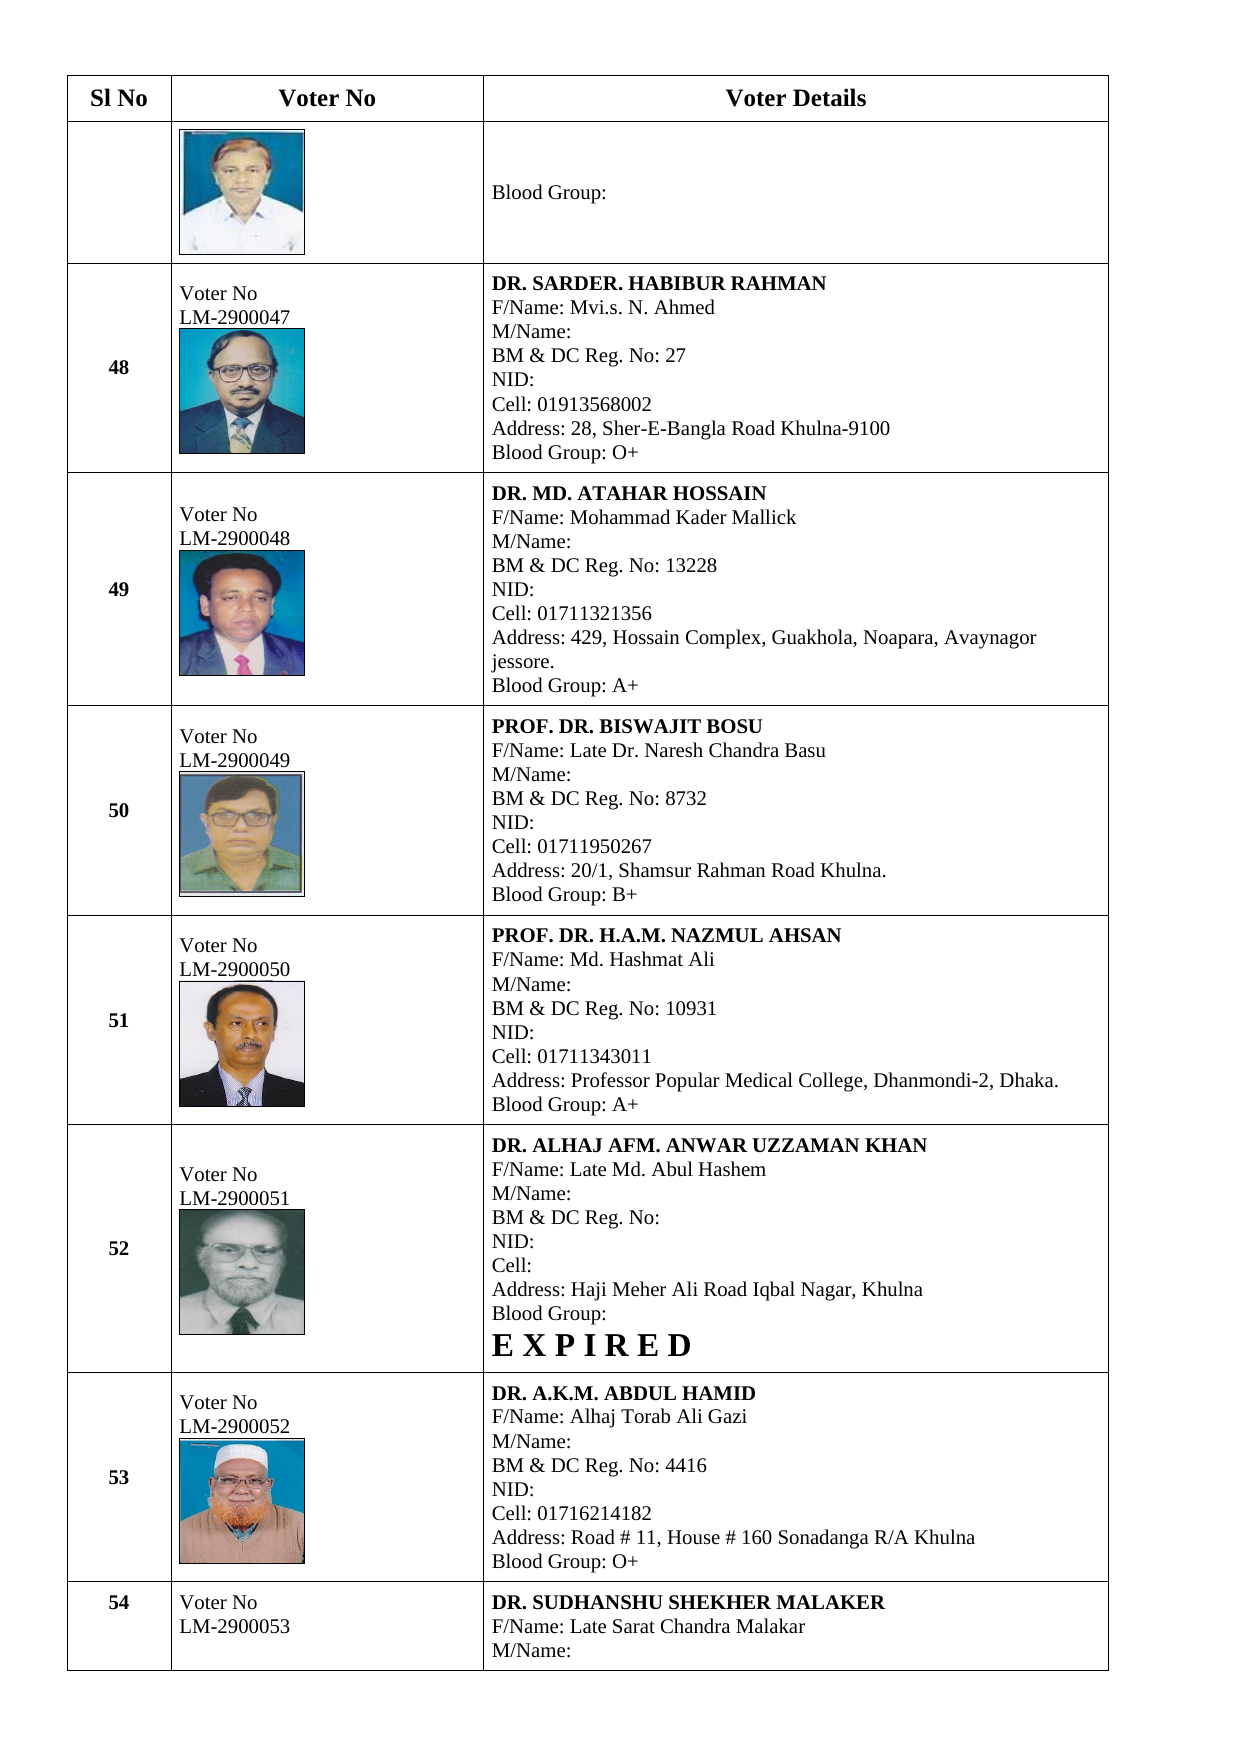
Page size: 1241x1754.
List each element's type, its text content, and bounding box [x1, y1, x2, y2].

table_header Sl No [68, 76, 171, 121]
table_cell 47 [68, 122, 171, 263]
table_cell Voter No LM-2900050 [172, 916, 483, 1124]
table_cell DR. SARDER. HABIBUR RAHMAN F/Name: Mvi.s. N. Ahmed M/Name: BM & DC Reg. No: 27 NID: Cell: 01913568002 Address: 28, Sher-E-Bangla Road Khulna-9100 Blood Group: O+ [484, 264, 1108, 472]
table_cell Voter No LM-2900052 [172, 1373, 483, 1581]
table_cell DR. MD. ATAHAR HOSSAIN F/Name: Mohammad Kader Mallick M/Name: BM & DC Reg. No: 13228 NID: Cell: 01711321356 Address: 429, Hossain Complex, Guakhola, Noapara, Avaynagor jessore. Blood Group: A+ [484, 473, 1108, 705]
table_cell Voter No LM-2900053 [172, 1582, 483, 1670]
table_cell 54 [68, 1582, 171, 1670]
table_cell Voter No LM-2900049 [172, 706, 483, 915]
picture [180, 1210, 304, 1334]
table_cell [484, 122, 1108, 263]
table_cell Voter No LM-2900051 [172, 1125, 483, 1372]
table_cell DR. A.K.M. ABDUL HAMID F/Name: Alhaj Torab Ali Gazi M/Name: BM & DC Reg. No: 4416 NID: Cell: 01716214182 Address: Road # 11, House # 160 Sonadanga R/A Khulna Blood Group: O+ [484, 1373, 1108, 1581]
table_header Voter Details [484, 76, 1108, 121]
picture [180, 982, 304, 1106]
table_cell 52 [68, 1125, 171, 1372]
table_cell 50 [68, 706, 171, 915]
table_cell Voter No LM-2900046 [172, 122, 483, 263]
picture [180, 1439, 304, 1443]
picture [180, 772, 304, 896]
table_cell DR. ALHAJ AFM. ANWAR UZZAMAN KHAN F/Name: Late Md. Abul Hashem M/Name: BM & DC Reg. No: NID: Cell: Address: Haji Meher Ali Road Iqbal Nagar, Khulna Blood Group: E X P I R E D [484, 1125, 1108, 1372]
table_cell PROF. DR. H.A.M. NAZMUL AHSAN F/Name: Md. Hashmat Ali M/Name: BM & DC Reg. No: 10931 NID: Cell: 01711343011 Address: Professor Popular Medical College, Dhanmondi-2, Dhaka. Blood Group: A+ [484, 916, 1108, 1124]
table_cell 51 [68, 916, 171, 1124]
table_cell Voter No LM-2900047 [172, 264, 483, 472]
picture [180, 551, 304, 675]
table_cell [484, 1582, 1108, 1670]
table_cell PROF. DR. BISWAJIT BOSU F/Name: Late Dr. Naresh Chandra Basu M/Name: BM & DC Reg. No: 8732 NID: Cell: 01711950267 Address: 20/1, Shamsur Rahman Road Khulna. Blood Group: B+ [484, 706, 1108, 915]
picture [180, 329, 304, 453]
table_header Voter No [172, 76, 483, 121]
table_cell 48 [68, 264, 171, 472]
table_cell Voter No LM-2900048 [172, 473, 483, 705]
picture [180, 130, 304, 254]
table_cell 53 [68, 1373, 171, 1581]
picture [180, 1445, 304, 1563]
table_cell 49 [68, 473, 171, 705]
